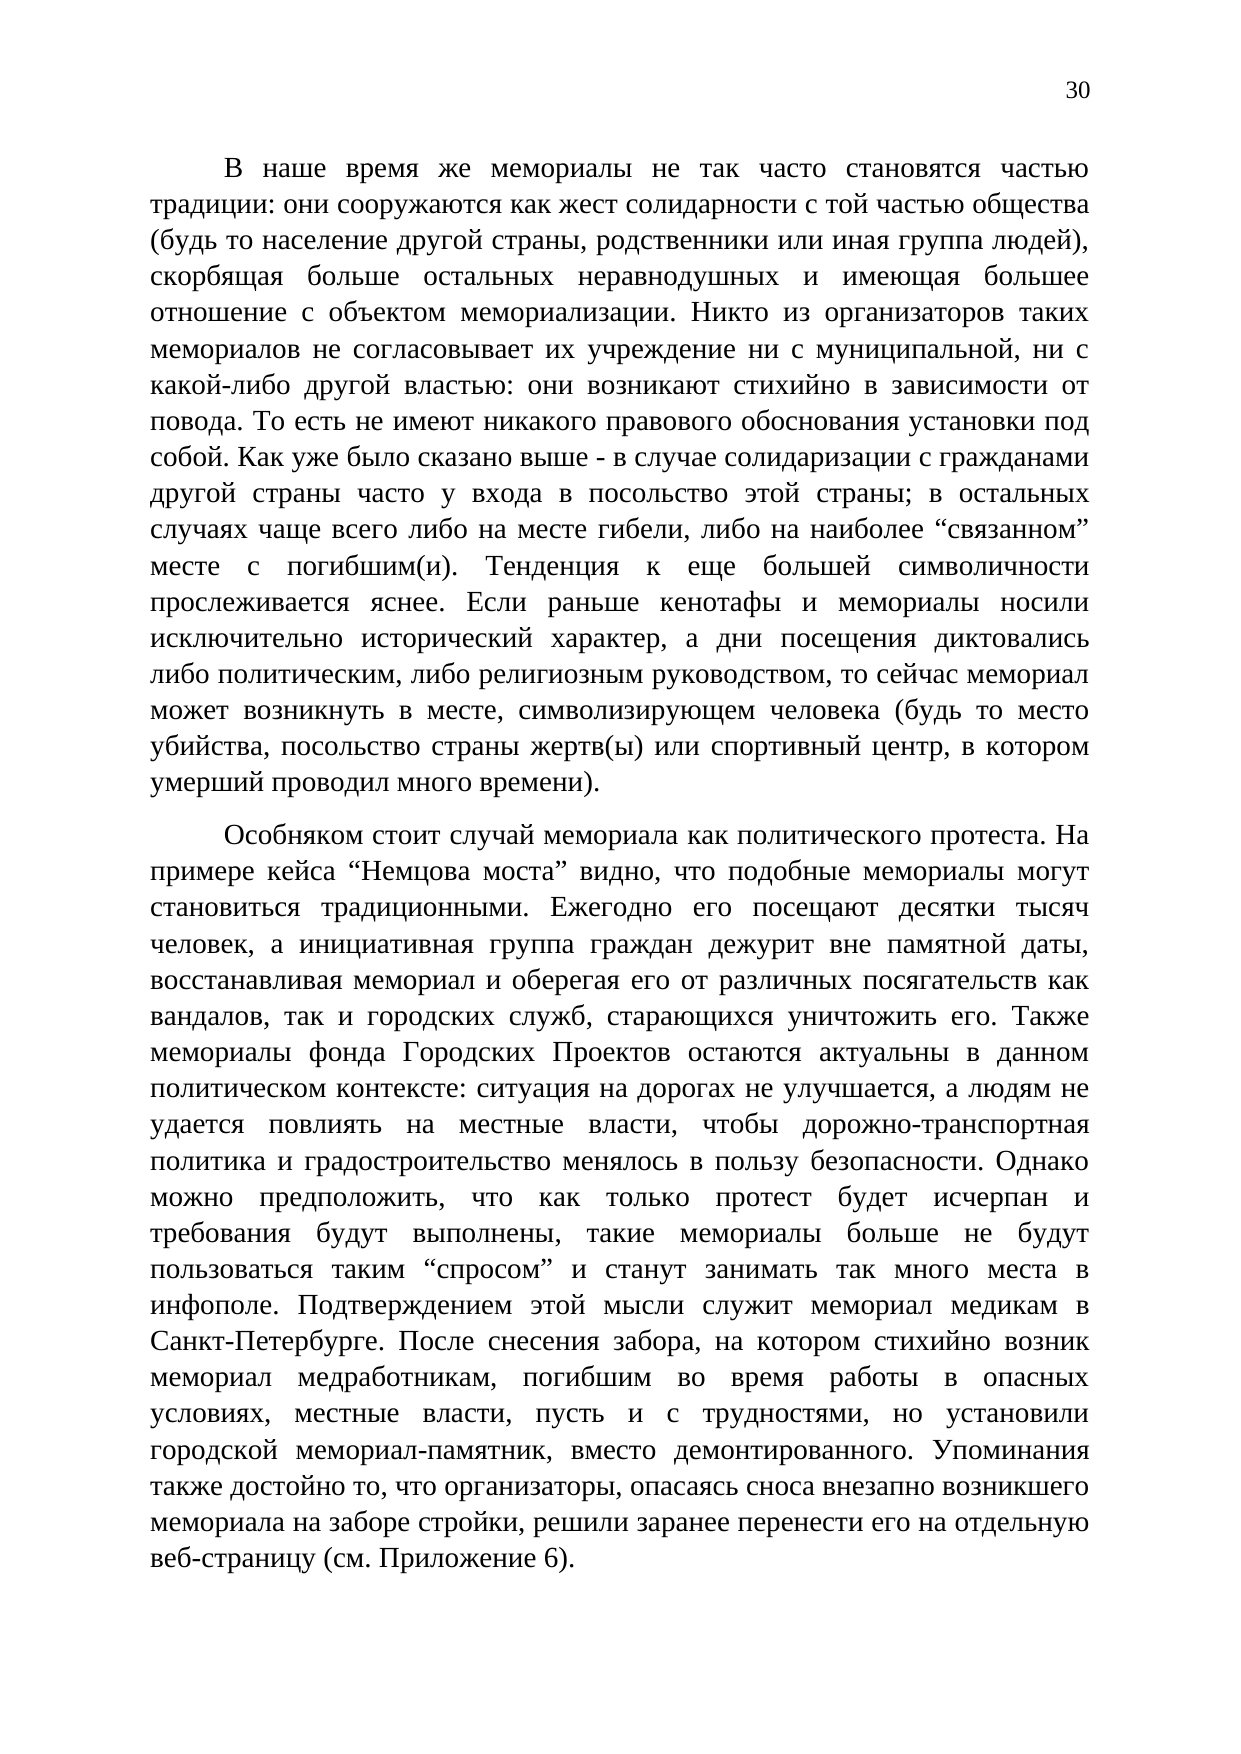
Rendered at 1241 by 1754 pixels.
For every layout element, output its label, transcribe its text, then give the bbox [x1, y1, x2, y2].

text Особняком стоит случай мемориала как политического протеста. На примере кейса “Немцова моста” видно, что подобные мемориалы могут становиться традиционными. Ежегодно его посещают десятки тысяч человек, а инициативная группа граждан дежурит вне памятной даты, восстанавливая мемориал и оберегая его от различных посягательств как вандалов, так и городских служб, старающихся уничтожить его. Также мемориалы фонда Городских Проектов остаются актуальны в данном политическом контексте: ситуация на дорогах не улучшается, а людям не удается повлиять на местные власти, чтобы дорожно-транспортная политика и градостроительство менялось в пользу безопасности. Однако можно предположить, что как только протест будет исчерпан и требования будут выполнены, такие мемориалы больше не будут пользоваться таким “спросом” и станут занимать так много места в инфополе. Подтверждением этой мысли служит мемориал медикам в Санкт-Петербурге. После снесения забора, на котором стихийно возник мемориал медработникам, погибшим во время работы в опасных условиях, местные власти, пусть и с трудностями, но установили городской мемориал-памятник, вместо демонтированного. Упоминания также достойно то, что организаторы, опасаясь сноса внезапно возникшего мемориала на заборе стройки, решили заранее перенести его на отдельную веб-страницу (см. Приложение 6). [150, 817, 1090, 1574]
text В наше время же мемориалы не так часто становятся частью традиции: они сооружаются как жест солидарности с той частью общества (будь то население другой страны, родственники или иная группа людей), скорбящая больше остальных неравнодушных и имеющая большее отношение с объектом мемориализации. Никто из организаторов таких мемориалов не согласовывает их учреждение ни с муниципальной, ни с какой-либо другой властью: они возникают стихийно в зависимости от повода. То есть не имеют никакого правового обоснования установки под собой. Как уже было сказано выше - в случае солидаризации с гражданами другой страны часто у входа в посольство этой страны; в остальных случаях чаще всего либо на месте гибели, либо на наиболее “связанном” месте с погибшим(и). Тенденция к еще большей символичности прослеживается яснее. Если раньше кенотафы и мемориалы носили исключительно исторический характер, а дни посещения диктовались либо политическим, либо религиозным руководством, то сейчас мемориал может возникнуть в месте, символизирующем человека (будь то место убийства, посольство страны жертв(ы) или спортивный центр, в котором умерший проводил много времени). [150, 150, 1090, 798]
